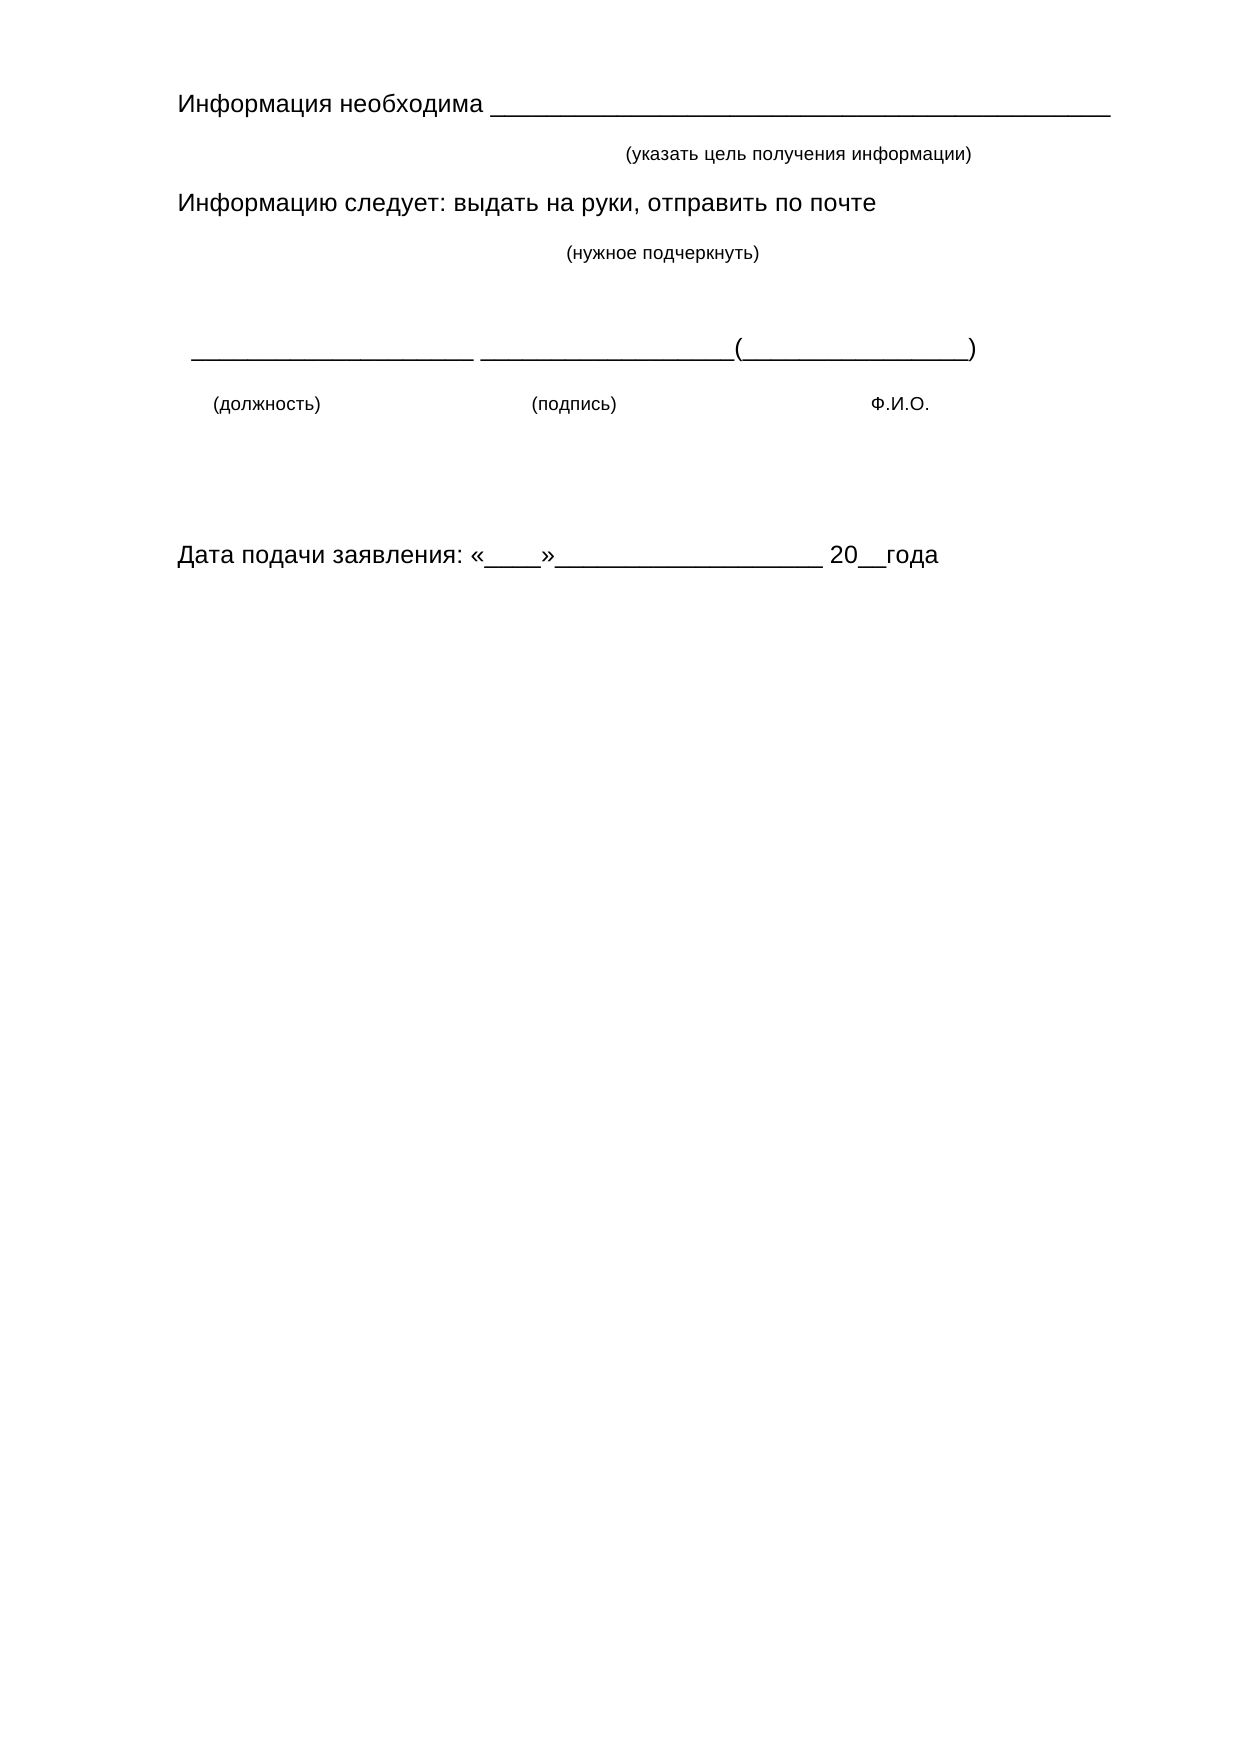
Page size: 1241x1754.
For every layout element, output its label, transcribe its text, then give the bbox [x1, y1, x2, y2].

text Дата подачи заявления: «____»___________________ 20__года [177, 540, 1152, 569]
text Информацию следует: выдать на руки, отправить по почте [177, 188, 1152, 217]
text (указать цель получения информации) [177, 142, 1152, 164]
text ____________________ __________________(________________) [177, 333, 1152, 362]
text (должность) (подпись) Ф.И.О. [177, 387, 1152, 416]
text (нужное подчеркнуть) [177, 242, 1152, 263]
text Информация необходима ____________________________________________ [177, 89, 1152, 117]
